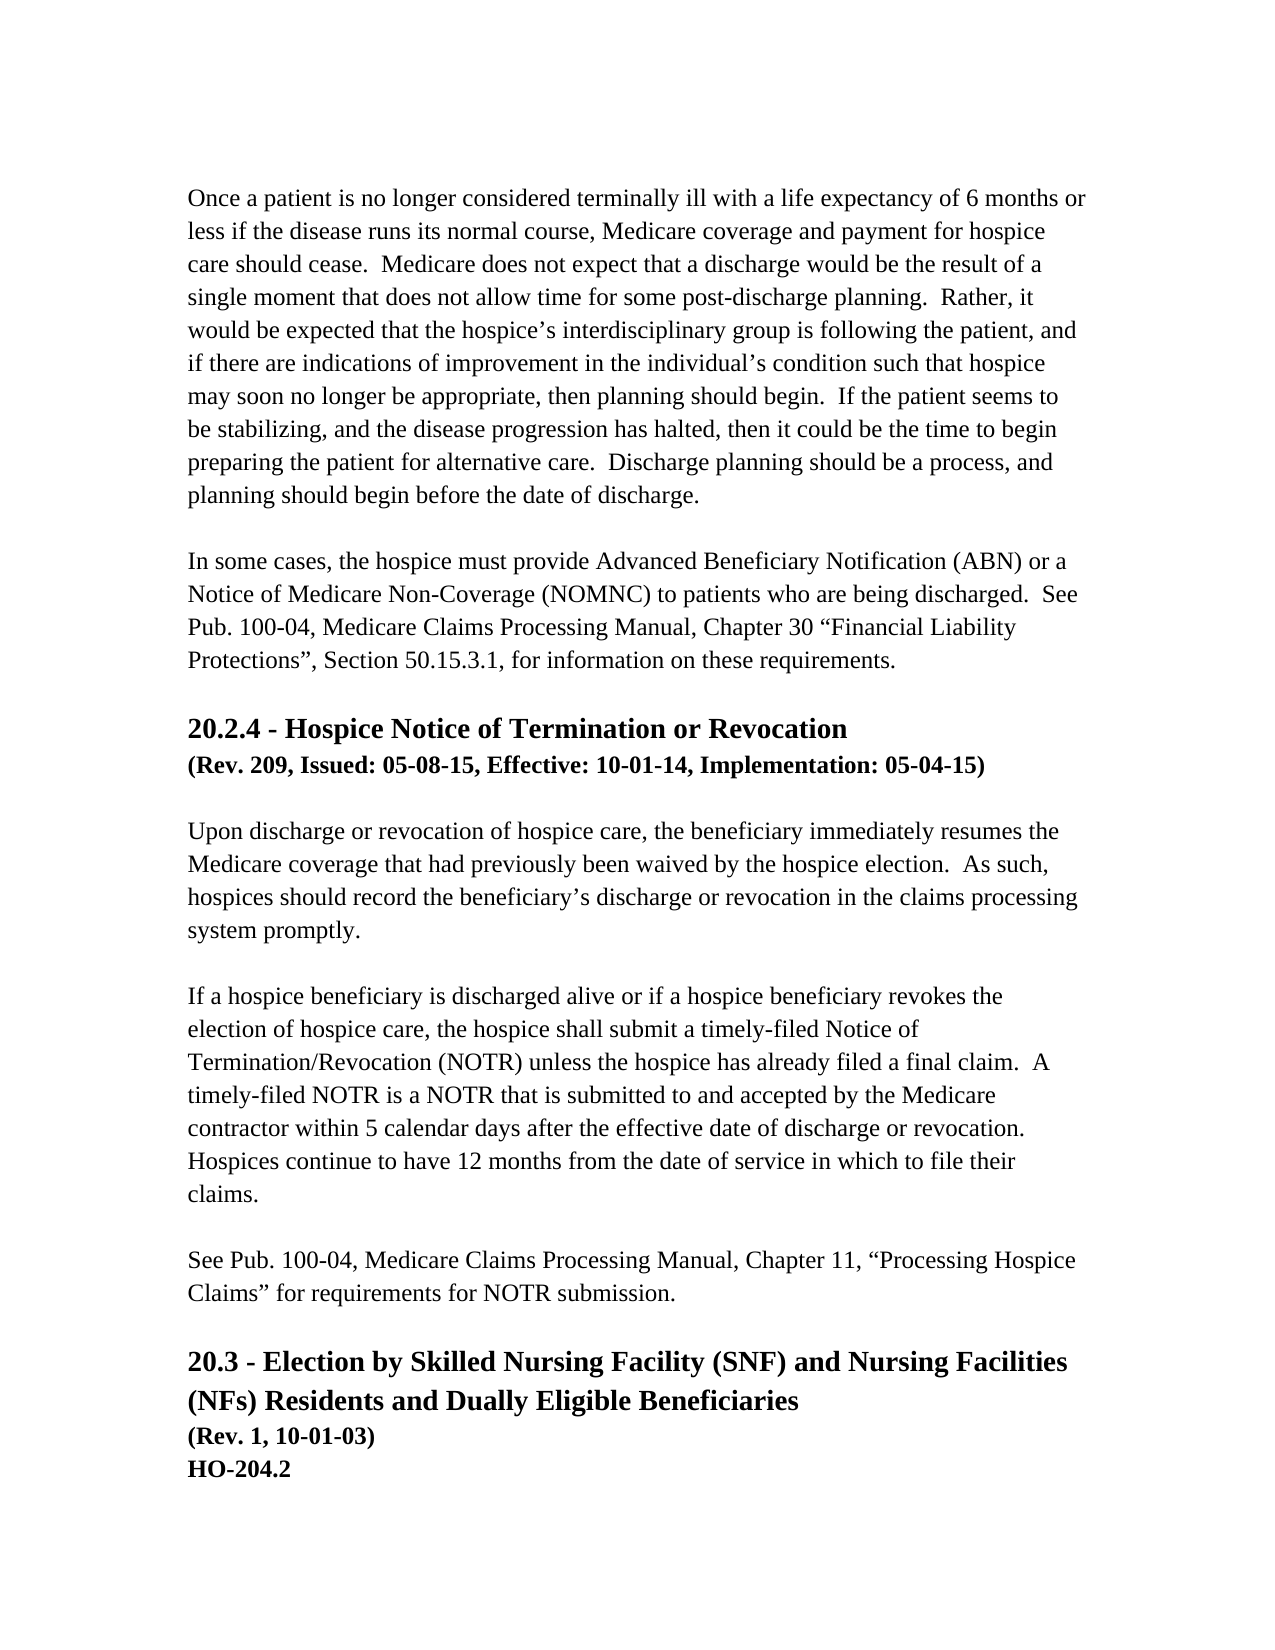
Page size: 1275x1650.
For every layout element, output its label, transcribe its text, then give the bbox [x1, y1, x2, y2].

text 20.2.4 - Hospice Notice of Termination or Revocation [187, 711, 1087, 745]
text 20.3 - Election by Skilled Nursing Facility (SNF) and Nursing Facilities (NFs) Residents and Dually Eligible Beneficiaries [187, 1344, 1087, 1416]
text (Rev. 209, Issued: 05-08-15, Effective: 10-01-14, Implementation: 05-04-15) [187, 750, 1087, 779]
text See Pub. 100-04, Medicare Claims Processing Manual, Chapter 11, “Processing Hospice Claims” for requirements for NOTR submission. [187, 1245, 1087, 1307]
text Upon discharge or revocation of hospice care, the beneficiary immediately resumes the Medicare coverage that had previously been waived by the hospice election. As such, hospices should record the beneficiary’s discharge or revocation in the claims processing system promptly. [187, 816, 1087, 944]
text In some cases, the hospice must provide Advanced Beneficiary Notification (ABN) or a Notice of Medicare Non-Coverage (NOMNC) to patients who are being discharged. See Pub. 100-04, Medicare Claims Processing Manual, Chapter 30 “Financial Liability Protections”, Section 50.15.3.1, for information on these requirements. [187, 546, 1087, 674]
text Once a patient is no longer considered terminally ill with a life expectancy of 6 months or less if the disease runs its normal course, Medicare coverage and payment for hospice care should cease. Medicare does not expect that a discharge would be the result of a single moment that does not allow time for some post-discharge planning. Rather, it would be expected that the hospice’s interdisciplinary group is following the patient, and if there are indications of improvement in the individual’s condition such that hospice may soon no longer be appropriate, then planning should begin. If the patient seems to be stabilizing, and the disease progression has halted, then it could be the time to begin preparing the patient for alternative care. Discharge planning should be a process, and planning should begin before the date of discharge. [187, 183, 1087, 509]
text If a hospice beneficiary is discharged alive or if a hospice beneficiary revokes the election of hospice care, the hospice shall submit a timely-filed Notice of Termination/Revocation (NOTR) unless the hospice has already filed a final claim. A timely-filed NOTR is a NOTR that is submitted to and accepted by the Medicare contractor within 5 calendar days after the effective date of discharge or revocation. Hospices continue to have 12 months from the date of service in which to file their claims. [187, 981, 1087, 1208]
text (Rev. 1, 10-01-03) [187, 1421, 1087, 1450]
text HO-204.2 [187, 1454, 1087, 1483]
